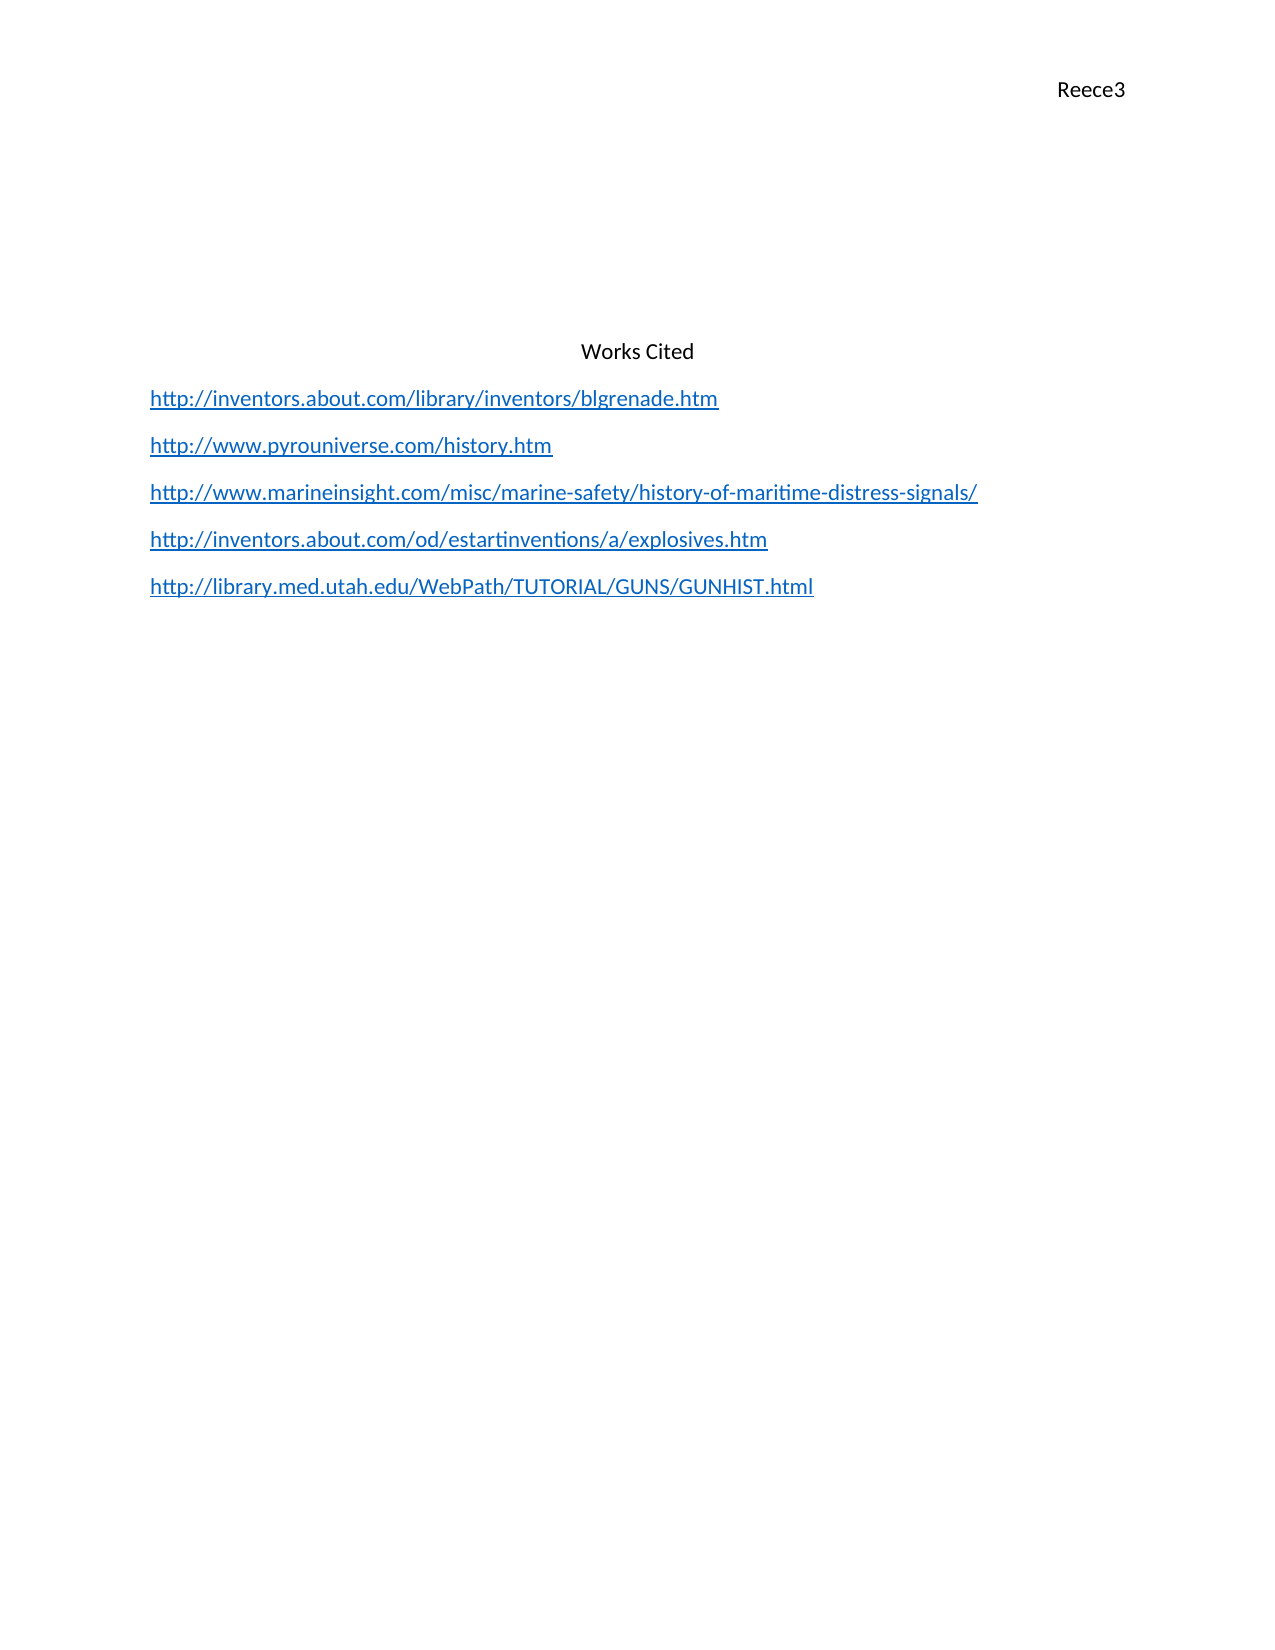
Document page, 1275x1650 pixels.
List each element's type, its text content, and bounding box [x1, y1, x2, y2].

text http://inventors.about.com/od/estartinventions/a/explosives.htm [150, 525, 1125, 553]
text http://www.marineinsight.com/misc/marine-safety/history-of-maritime-distress-signals/ [150, 478, 1125, 506]
text Works Cited [150, 337, 1125, 366]
text http://www.pyrouniverse.com/history.htm [150, 431, 1125, 459]
text http://library.med.utah.edu/WebPath/TUTORIAL/GUNS/GUNHIST.html [150, 572, 1125, 600]
text http://inventors.about.com/library/inventors/blgrenade.htm [150, 384, 1125, 412]
